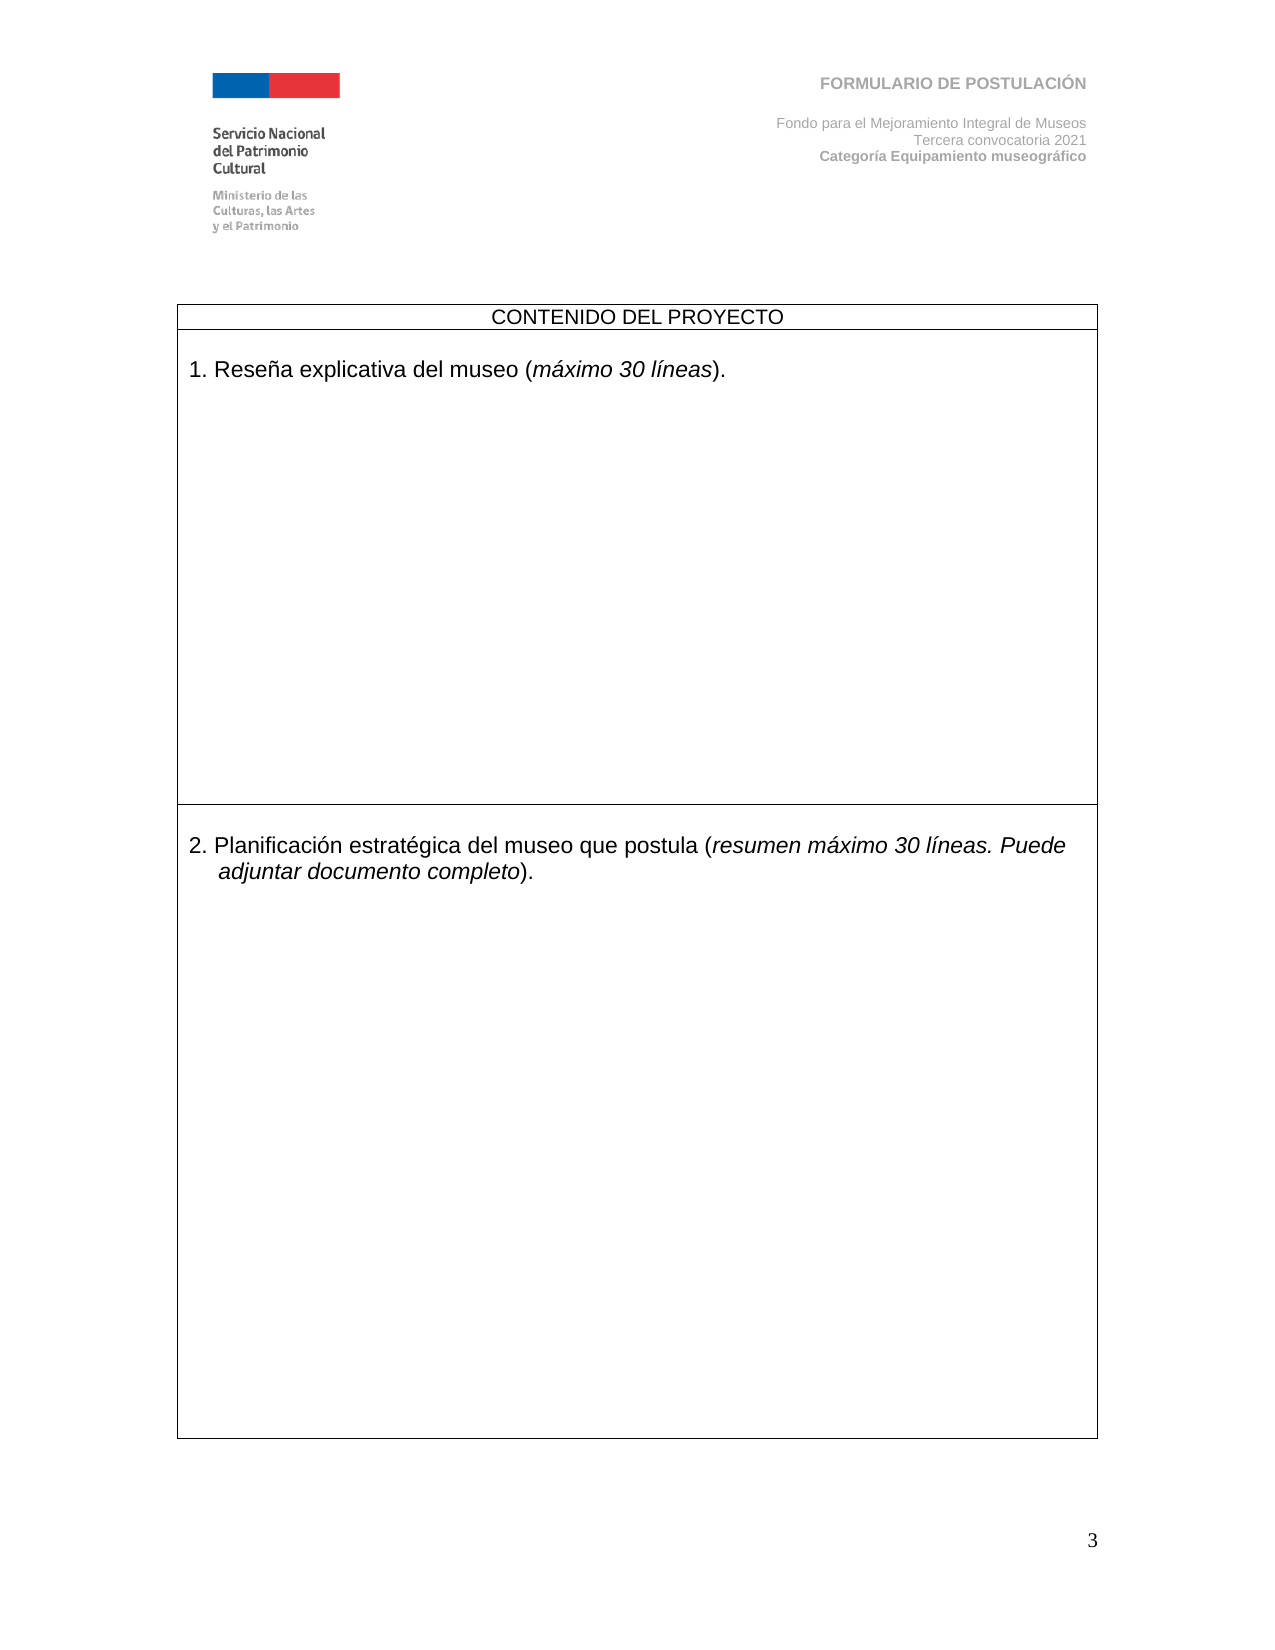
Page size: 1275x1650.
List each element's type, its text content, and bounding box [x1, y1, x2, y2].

table_header CONTENIDO DEL PROYECTO [178, 305, 1097, 329]
table_cell 2. Planificación estratégica del museo que postula (resumen máximo 30 líneas. Puede adjuntar documento completo). [178, 805, 1097, 1438]
picture [188, 73, 366, 254]
table_cell 1. Reseña explicativa del museo (máximo 30 líneas). [178, 330, 1097, 804]
